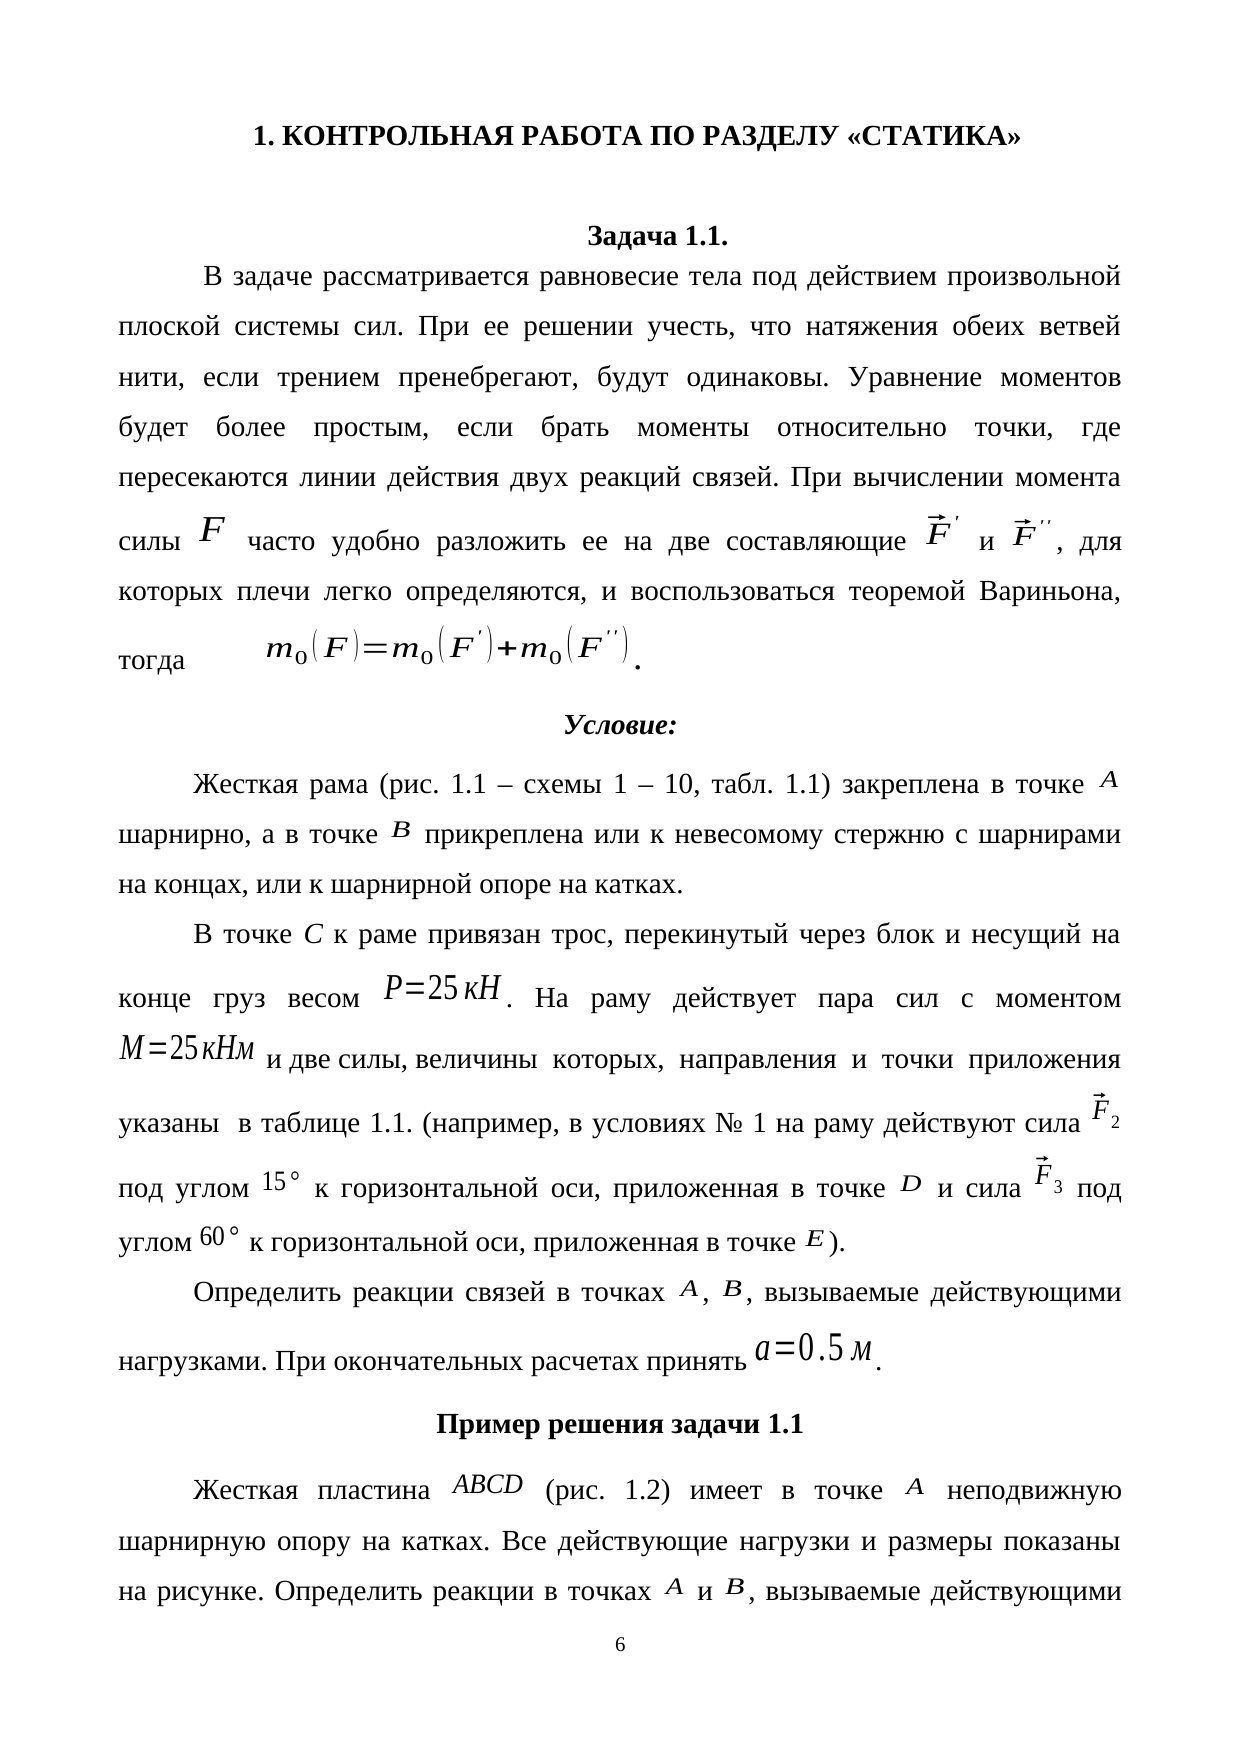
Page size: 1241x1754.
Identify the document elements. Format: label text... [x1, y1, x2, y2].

subtitle 1. КОНТРОЛЬНАЯ РАБОТА ПО РАЗДЕЛУ «СТАТИКА» [193, 118, 1122, 152]
text В точке С к раме привязан трос, перекинутый через блок и несущий на конце груз весом . На раму действует пара сил с моментом и две силы, величины которых, направления и точки приложения указаны в таблице 1.1. (например, в условиях № 1 на раму действуют сила под углом к горизонтальной оси, приложенная в точке и сила под углом к горизонтальной оси, приложенная в точке ). [118, 917, 1122, 1258]
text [118, 1468, 1122, 1607]
text В задаче рассматривается равновесие тела под действием произвольной плоской системы сил. При ее решении учесть, что натяжения обеих ветвей нити, если трением пренебрегают, будут одинаковы. Уравнение моментов будет более простым, если брать моменты относительно точки, где пересекаются линии действия двух реакций связей. При вычислении момента силы часто удобно разложить ее на две составляющие и , для которых плечи легко определяются, и воспользоваться теоремой Вариньона, тогда . [118, 258, 1122, 677]
text Задача 1.1. [193, 218, 1122, 252]
text Жесткая рама (рис. 1.1 – схемы 1 – 10, табл. 1.1) закреплена в точке шарнирно, а в точке прикреплена или к невесомому стержню с шарнирами на концах, или к шарнирной опоре на катках. [118, 766, 1122, 900]
text Определить реакции связей в точках , , вызываемые действующими нагрузками. При окончательных расчетах принять . [118, 1274, 1122, 1376]
text Пример решения задачи 1.1 [118, 1406, 1122, 1439]
text Условие: [118, 707, 1122, 741]
